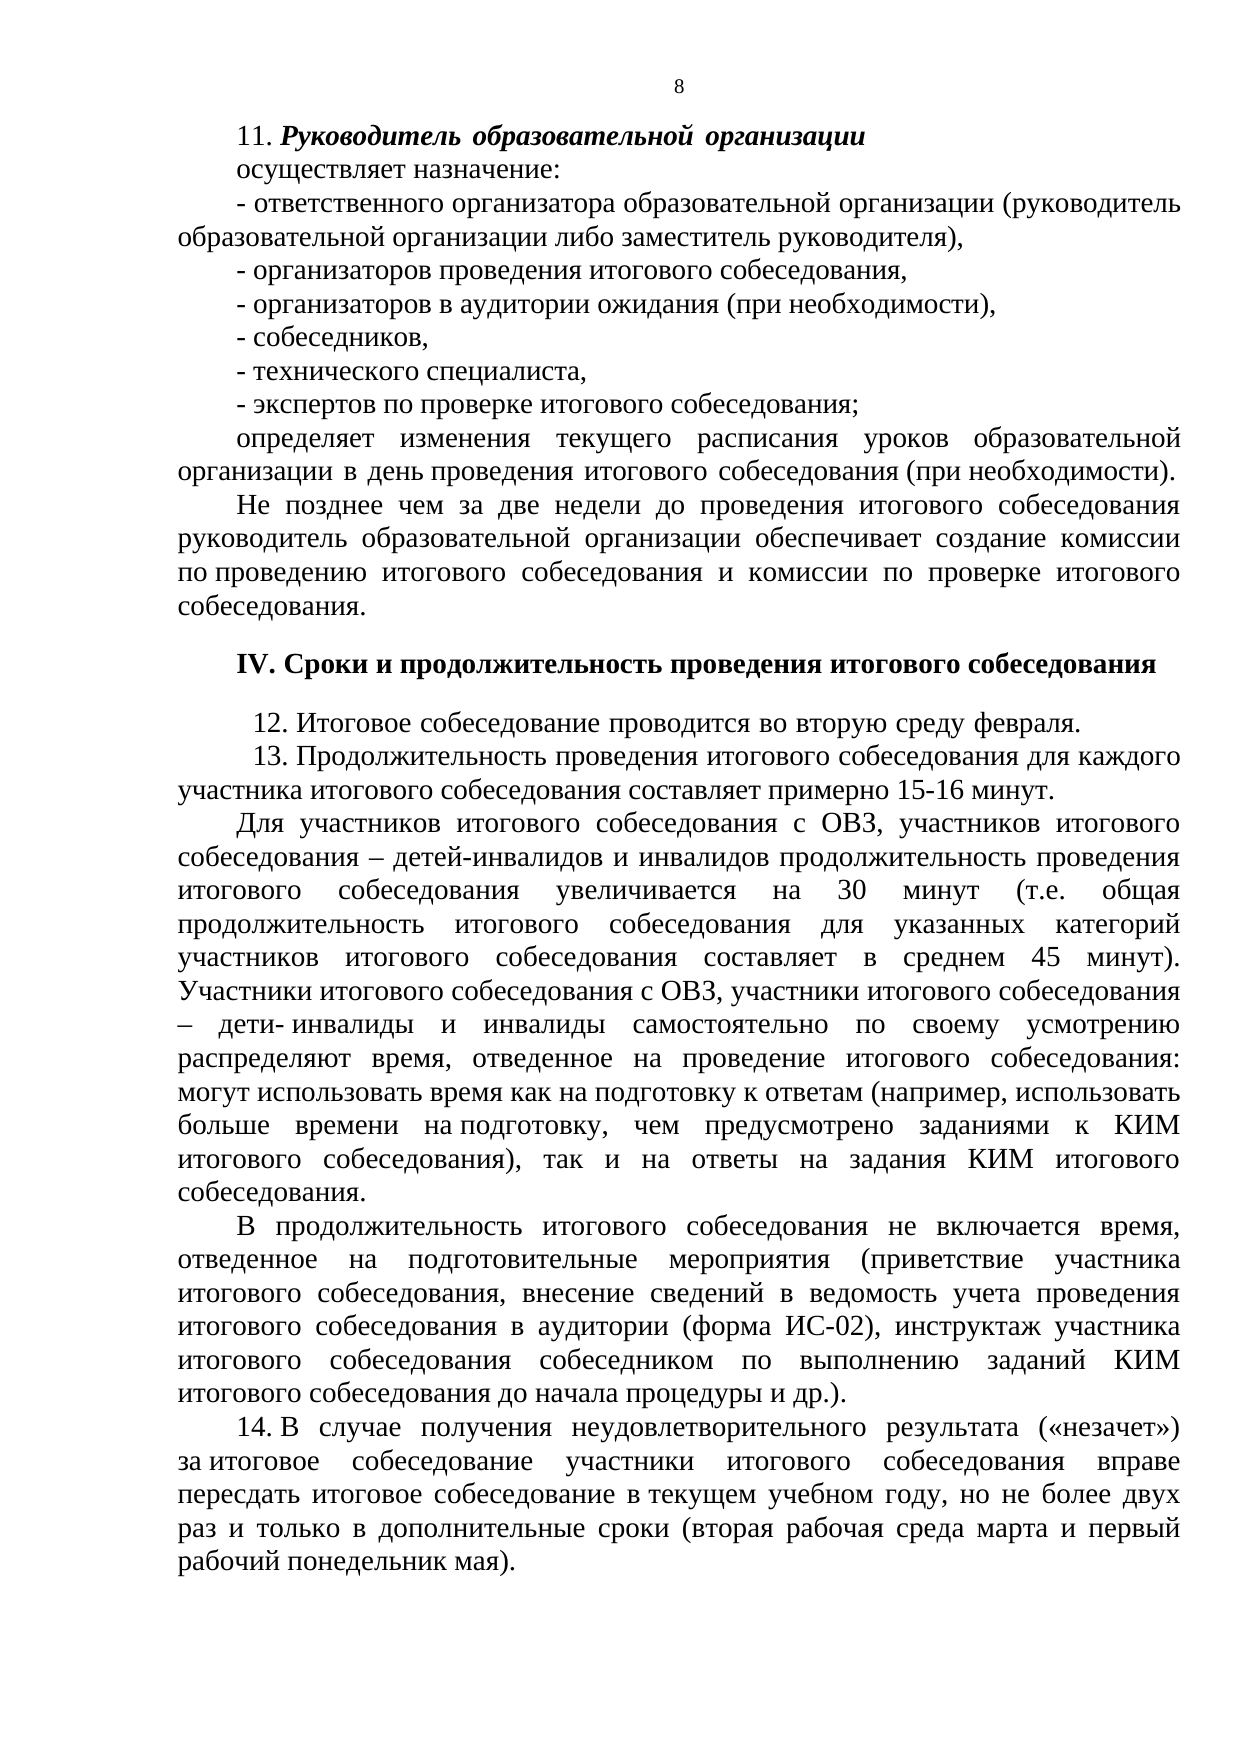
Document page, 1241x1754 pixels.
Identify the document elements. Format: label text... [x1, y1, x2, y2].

text - экспертов по проверке итогового собеседования; [177, 386, 1181, 420]
text - организаторов проведения итогового собеседования, [177, 252, 1181, 286]
text Для участников итогового собеседования с ОВЗ, участников итогового собеседования – детей-инвалидов и инвалидов продолжительность проведения итогового собеседования увеличивается на 30 минут (т.е. общая продолжительность итогового собеседования для указанных категорий участников итогового собеседования составляет в среднем 45 минут). Участники итогового собеседования с ОВЗ, участники итогового собеседования – дети- инвалиды и инвалиды самостоятельно по своему усмотрению распределяют время, отведенное на проведение итогового собеседования: могут использовать время как на подготовку к ответам (например, использовать больше времени на подготовку, чем предусмотрено заданиями к КИМ итогового собеседования), так и на ответы на задания КИМ итогового собеседования. [177, 805, 1181, 1208]
text 14. В случае получения неудовлетворительного результата («незачет») за итоговое собеседование участники итогового собеседования вправе пересдать итоговое собеседование в текущем учебном году, но не более двух раз и только в дополнительные сроки (вторая рабочая среда марта и первый рабочий понедельник мая). [177, 1409, 1181, 1577]
list 12. Итоговое собеседование проводится во вторую среду февраля. [177, 705, 1181, 738]
text - собеседников, [177, 319, 1181, 353]
text В продолжительность итогового собеседования не включается время, отведенное на подготовительные мероприятия (приветствие участника итогового собеседования, внесение сведений в ведомость учета проведения итогового собеседования в аудитории (форма ИС-02), инструктаж участника итогового собеседования собеседником по выполнению заданий КИМ итогового собеседования до начала процедуры и др.). [177, 1208, 1181, 1409]
text - технического специалиста, [177, 353, 1181, 386]
text - организаторов в аудитории ожидания (при необходимости), [177, 286, 1181, 319]
text IV. Сроки и продолжительность проведения итогового собеседования [177, 646, 1181, 680]
text 11. Руководитель образовательной организации [177, 118, 1181, 152]
text Не позднее чем за две недели до проведения итогового собеседования руководитель образовательной организации обеспечивает создание комиссии по проведению итогового собеседования и комиссии по проверке итогового собеседования. [177, 487, 1181, 621]
text определяет изменения текущего расписания уроков образовательной организации в день проведения итогового собеседования (при необходимости). [177, 420, 1181, 487]
list 13. Продолжительность проведения итогового собеседования для каждого участника итогового собеседования составляет примерно 15-16 минут. [177, 738, 1181, 805]
text - ответственного организатора образовательной организации (руководитель образовательной организации либо заместитель руководителя), [177, 185, 1181, 252]
text осуществляет назначение: [177, 152, 1181, 185]
